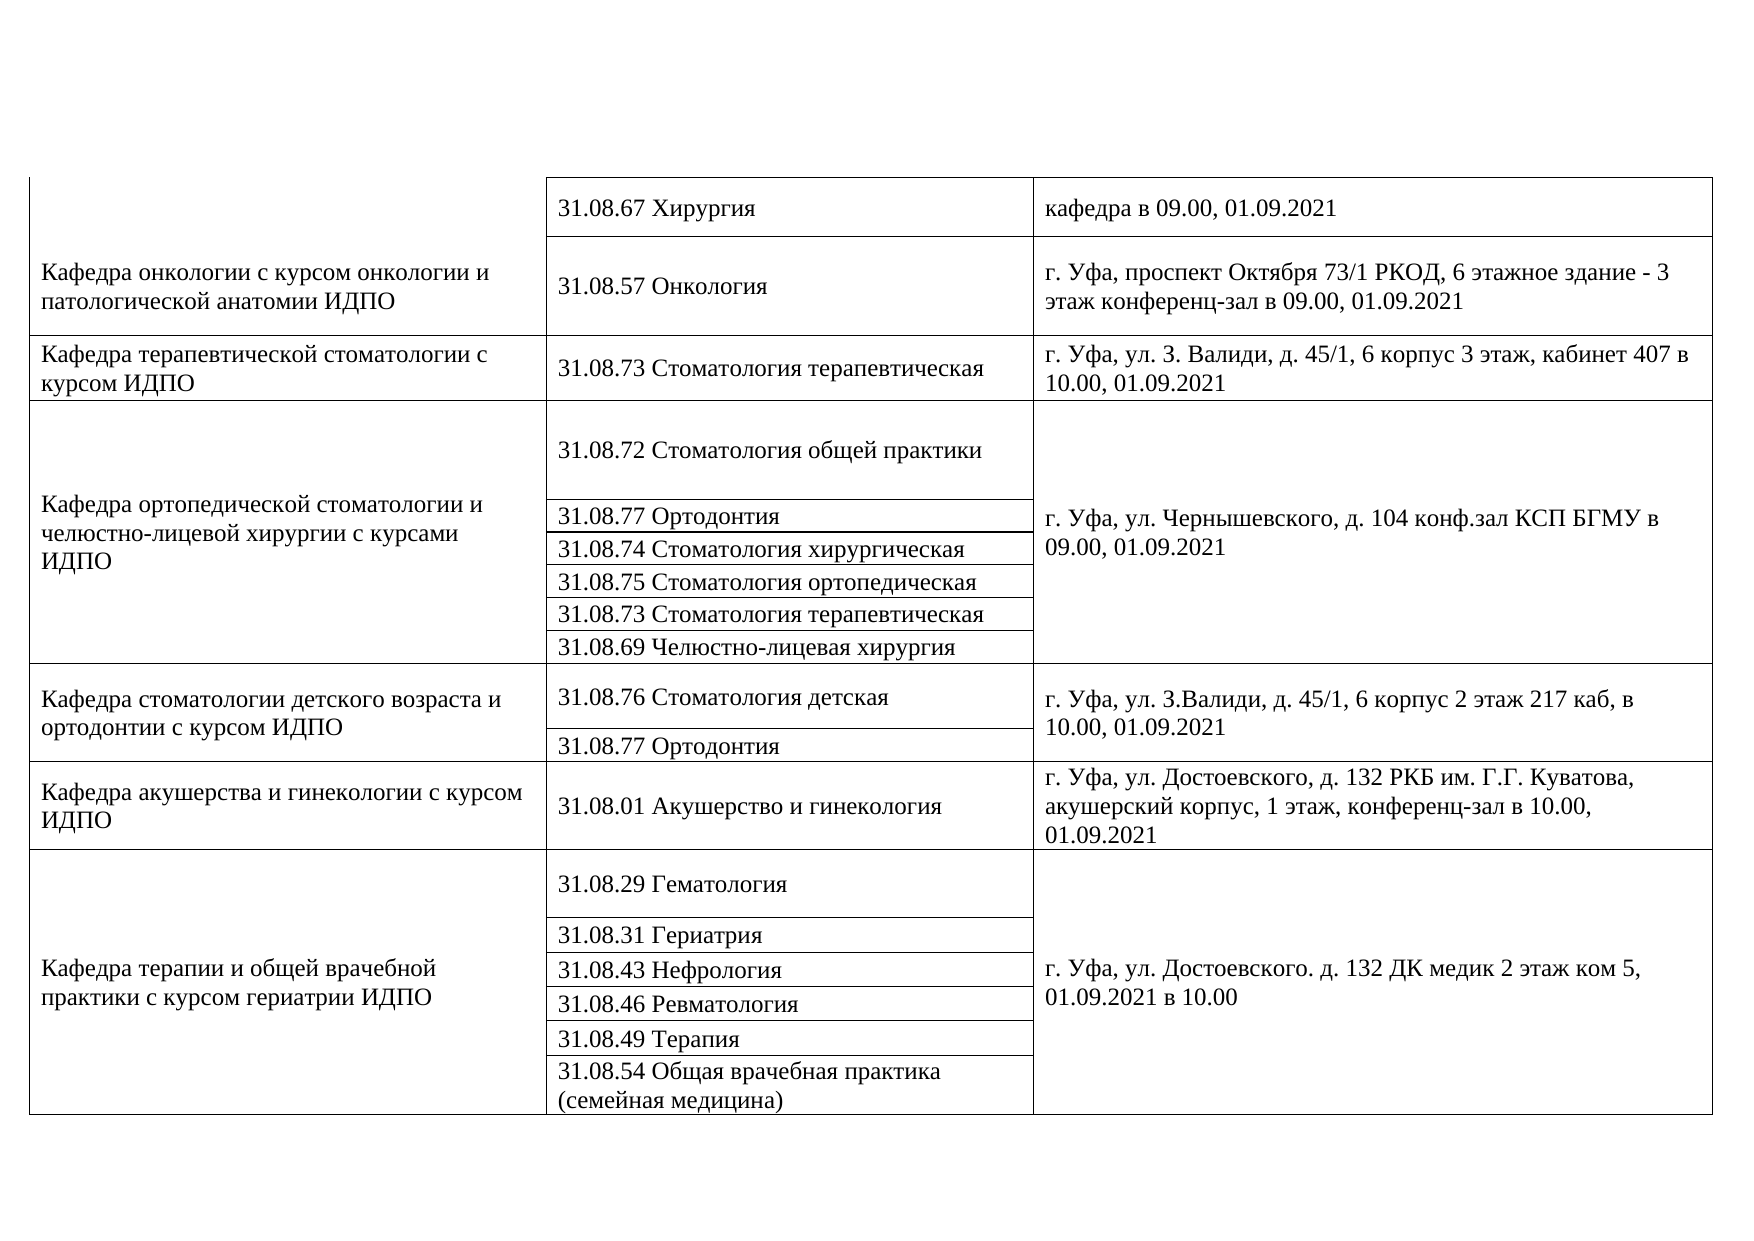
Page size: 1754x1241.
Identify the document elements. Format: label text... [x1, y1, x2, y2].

table_cell 31.08.49 Терапия [547, 1021, 1033, 1055]
table_cell г. Уфа, ул. З. Валиди, д. 45/1, 6 корпус 3 этаж, кабинет 407 в 10.00, 01.09.2021 [1034, 336, 1712, 400]
table_cell г. Уфа, проспект Октября 73/1 РКОД, 6 этажное здание - 3 этаж конференц-зал в 09.00, 01.09.2021 [1034, 237, 1712, 334]
table_cell г. Уфа, ул. Чернышевского, д. 104 конф.зал КСП БГМУ в 09.00, 01.09.2021 [1034, 401, 1712, 663]
table_cell Кафедра акушерства и гинекологии с курсом ИДПО [30, 762, 546, 848]
table_cell Кафедра стоматологии детского возраста и ортодонтии с курсом ИДПО [30, 664, 546, 761]
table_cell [1034, 178, 1712, 236]
table_cell 31.08.29 Гематология [547, 850, 1033, 917]
table_cell 31.08.54 Общая врачебная практика (семейная медицина) [547, 1056, 1033, 1114]
table_cell 31.08.75 Стоматология ортопедическая [547, 565, 1033, 597]
table_cell 31.08.76 Стоматология детская [547, 664, 1033, 728]
table_cell 31.08.31 Гериатрия [547, 918, 1033, 952]
table_cell 31.08.57 Онкология [547, 237, 1033, 334]
table_cell 31.08.73 Стоматология терапевтическая [547, 598, 1033, 630]
table_cell 31.08.74 Стоматология хирургическая [547, 533, 1033, 564]
table_cell Кафедра ортопедической стоматологии и челюстно-лицевой хирургии с курсами ИДПО [30, 401, 546, 663]
table_cell 31.08.77 Ортодонтия [547, 729, 1033, 761]
table_cell Кафедра терапии и общей врачебной практики с курсом гериатрии ИДПО [30, 850, 546, 1114]
table_cell 31.08.77 Ортодонтия [547, 500, 1033, 531]
table_cell Кафедра онкологии с курсом онкологии и патологической анатомии ИДПО [30, 236, 546, 334]
table_cell г. Уфа, ул. З.Валиди, д. 45/1, 6 корпус 2 этаж 217 каб, в 10.00, 01.09.2021 [1034, 664, 1712, 761]
table_cell 31.08.43 Нефрология [547, 953, 1033, 986]
table_cell 31.08.73 Стоматология терапевтическая [547, 336, 1033, 400]
table_cell г. Уфа, ул. Достоевского, д. 132 РКБ им. Г.Г. Куватова, акушерский корпус, 1 этаж, конференц-зал в 10.00, 01.09.2021 [1034, 762, 1712, 848]
table_cell 31.08.69 Челюстно-лицевая хирургия [547, 631, 1033, 663]
table_cell 31.08.72 Стоматология общей практики [547, 401, 1033, 499]
table_cell Кафедра терапевтической стоматологии с курсом ИДПО [30, 336, 546, 400]
table_cell г. Уфа, ул. Достоевского. д. 132 ДК медик 2 этаж ком 5, 01.09.2021 в 10.00 [1034, 850, 1712, 1114]
table_cell 31.08.46 Ревматология [547, 987, 1033, 1020]
table_cell 31.08.01 Акушерство и гинекология [547, 762, 1033, 848]
table_cell 31.08.67 Хирургия [547, 178, 1033, 236]
